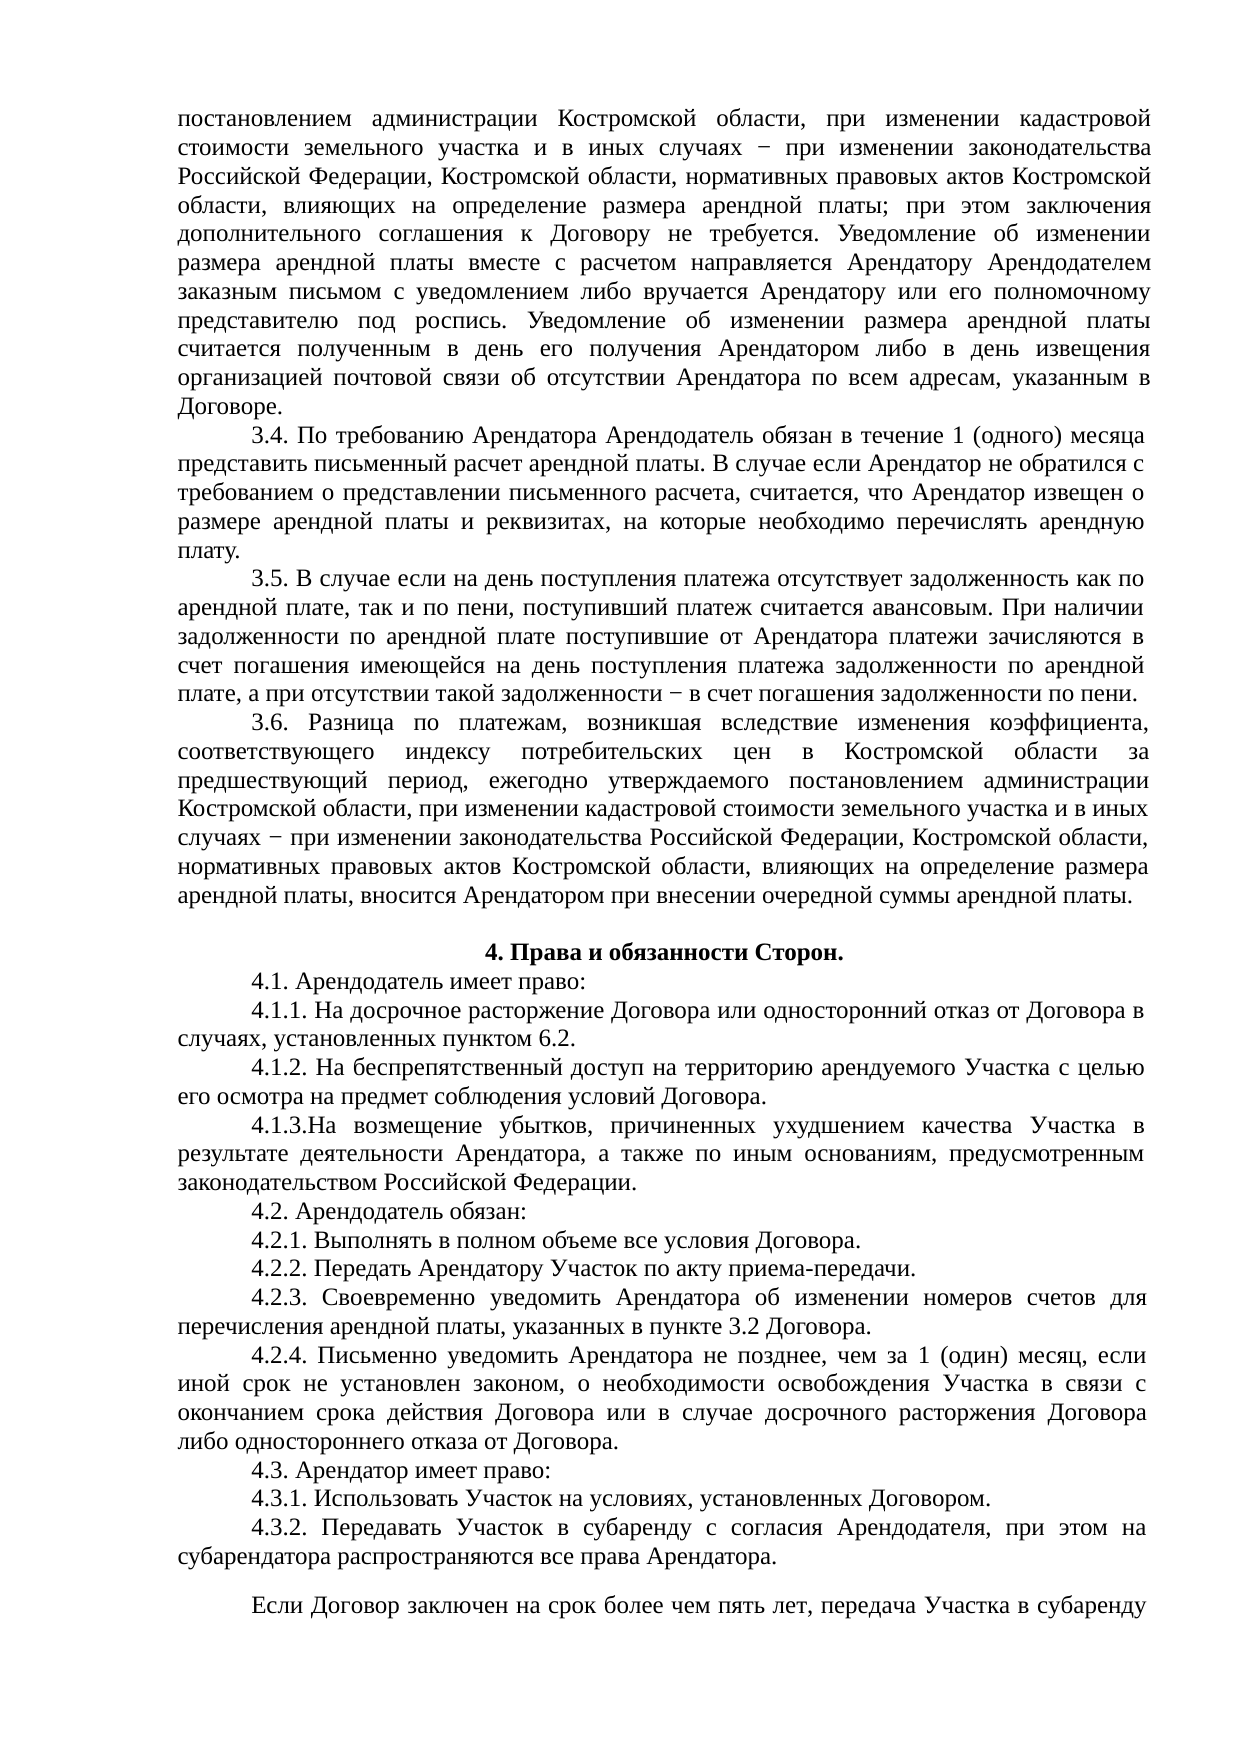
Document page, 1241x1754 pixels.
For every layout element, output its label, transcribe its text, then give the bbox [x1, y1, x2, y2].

text 4.1.3.На возмещение убытков, причиненных ухудшением качества Участка в результате деятельности Арендатора, а также по иным основаниям, предусмотренным законодательством Российской Федерации. [177, 1110, 1145, 1196]
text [177, 103, 1152, 420]
text 3.5. В случае если на день поступления платежа отсутствует задолженность как по арендной плате, так и по пени, поступивший платеж считается авансовым. При наличии задолженности по арендной плате поступившие от Арендатора платежи зачисляются в счет погашения имеющейся на день поступления платежа задолженности по арендной плате, а при отсутствии такой задолженности − в счет погашения задолженности по пени. [177, 563, 1145, 707]
text 3.4. По требованию Арендатора Арендодатель обязан в течение 1 (одного) месяца представить письменный расчет арендной платы. В случае если Арендатор не обратился с требованием о представлении письменного расчета, считается, что Арендатор извещен о размере арендной платы и реквизитах, на которые необходимо перечислять арендную плату. [177, 420, 1145, 563]
text 4.2.3. Своевременно уведомить Арендатора об изменении номеров счетов для перечисления арендной платы, указанных в пункте 3.2 Договора. [177, 1282, 1147, 1340]
text 4.1. Арендодатель имеет право: [177, 966, 1145, 995]
text 4.2. Арендодатель обязан: [177, 1196, 1147, 1225]
text 4.1.1. На досрочное расторжение Договора или односторонний отказ от Договора в случаях, установленных пунктом 6.2. [177, 995, 1145, 1052]
text 4.3.1. Использовать Участок на условиях, установленных Договором. [177, 1483, 1147, 1512]
text 4.1.2. На беспрепятственный доступ на территорию арендуемого Участка с целью его осмотра на предмет соблюдения условий Договора. [177, 1052, 1145, 1110]
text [177, 1591, 1147, 1619]
text 4.3. Арендатор имеет право: [177, 1455, 1147, 1483]
text 4.2.1. Выполнять в полном объеме все условия Договора. [177, 1225, 1147, 1253]
text 4.2.4. Письменно уведомить Арендатора не позднее, чем за 1 (один) месяц, если иной срок не установлен законом, о необходимости освобождения Участка в связи с окончанием срока действия Договора или в случае досрочного расторжения Договора либо одностороннего отказа от Договора. [177, 1340, 1147, 1455]
text 4.3.2. Передавать Участок в субаренду с согласия Арендодателя, при этом на субарендатора распространяются все права Арендатора. [177, 1512, 1147, 1570]
text 4.2.2. Передать Арендатору Участок по акту приема-передачи. [177, 1253, 1147, 1282]
text 4. Права и обязанности Сторон. [177, 937, 1152, 966]
text 3.6. Разница по платежам, возникшая вследствие изменения коэффициента, соответствующего индексу потребительских цен в Костромской области за предшествующий период, ежегодно утверждаемого постановлением администрации Костромской области, при изменении кадастровой стоимости земельного участка и в иных случаях − при изменении законодательства Российской Федерации, Костромской области, нормативных правовых актов Костромской области, влияющих на определение размера арендной платы, вносится Арендатором при внесении очередной суммы арендной платы. [177, 707, 1150, 908]
